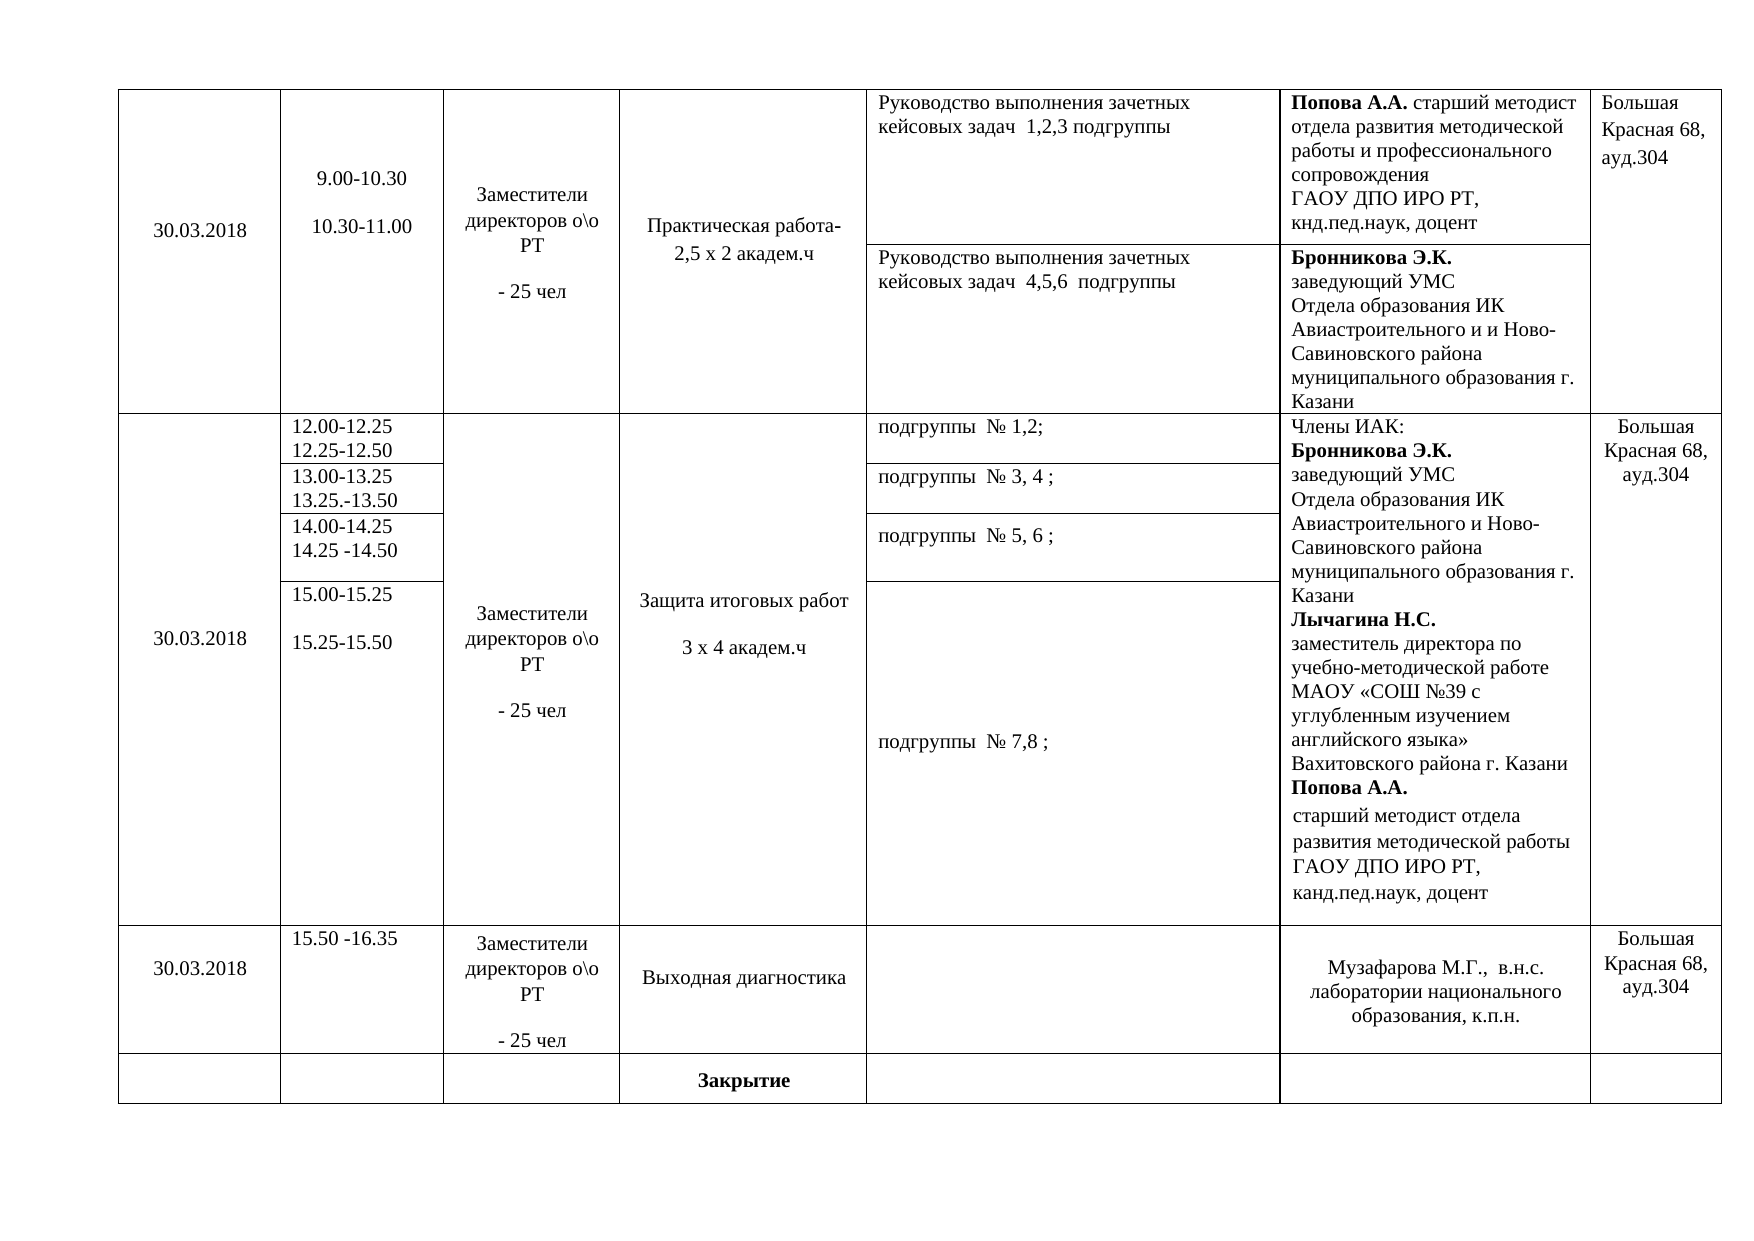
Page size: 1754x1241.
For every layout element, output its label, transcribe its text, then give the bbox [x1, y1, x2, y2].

table_cell 30.03.2018 [119, 90, 280, 413]
table_cell Руководство выполнения зачетных кейсовых задач 1,2,3 подгруппы [867, 90, 1279, 244]
table_cell Большая Красная 68, ауд.304 [1591, 926, 1721, 1052]
table_cell Заместители директоров о\о РТ - 25 чел [444, 926, 619, 1052]
table_cell Большая Красная 68, ауд.304 [1591, 414, 1721, 925]
table_cell Заместители директоров о\о РТ - 25 чел [444, 414, 619, 925]
table_cell Попова А.А. старший методист отдела развития методической работы и профессионального сопровождения ГАОУ ДПО ИРО РТ, кнд.пед.наук, доцент [1281, 90, 1590, 244]
table_cell [119, 1054, 280, 1103]
table_cell Бронникова Э.К. заведующий УМС Отдела образования ИК Авиастроительного и и Ново-Савиновского района муниципального образования г. Казани [1281, 245, 1590, 413]
table_cell 14.00-14.25 14.25 -14.50 [281, 514, 443, 581]
table_cell подгруппы № 1,2; [867, 414, 1279, 463]
table_cell [444, 1054, 619, 1103]
table_cell 12.00-12.25 12.25-12.50 [281, 414, 443, 463]
table_cell подгруппы № 5, 6 ; [867, 514, 1279, 581]
table_cell 9.00-10.30 10.30-11.00 [281, 90, 443, 413]
table_cell Закрытие [620, 1054, 866, 1103]
table_cell Музафарова М.Г., в.н.с. лаборатории национального образования, к.п.н. [1281, 926, 1590, 1052]
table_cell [1591, 90, 1721, 413]
table_cell Члены ИАК: Бронникова Э.К. заведующий УМС Отдела образования ИК Авиастроительного и Ново-Савиновского района муниципального образования г. Казани Лычагина Н.С. заместитель директора по учебно-методической работе МАОУ «СОШ №39 с углубленным изучением английского языка» Вахитовского района г. Казани Попова А.А. старший методист отдела развития методической работы ГАОУ ДПО ИРО РТ, канд.пед.наук, доцент [1281, 414, 1590, 925]
table_cell подгруппы № 3, 4 ; [867, 464, 1279, 513]
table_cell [444, 90, 619, 413]
table_cell 13.00-13.25 13.25.-13.50 [281, 464, 443, 513]
table_cell [1591, 1054, 1721, 1103]
table_cell 15.50 -16.35 [281, 926, 443, 1052]
table_cell 15.00-15.25 15.25-15.50 [281, 582, 443, 925]
table_cell [1281, 1054, 1590, 1103]
table_cell подгруппы № 7,8 ; [867, 582, 1279, 925]
table_cell [281, 1054, 443, 1103]
table_cell Защита итоговых работ 3 х 4 академ.ч [620, 414, 866, 925]
table_cell 30.03.2018 [119, 414, 280, 925]
table_cell [867, 926, 1279, 1052]
table_cell Практическая работа- 2,5 х 2 академ.ч [620, 90, 866, 413]
table_cell Выходная диагностика [620, 926, 866, 1052]
table_cell [867, 1054, 1279, 1103]
table_cell 30.03.2018 [119, 926, 280, 1052]
table_cell Руководство выполнения зачетных кейсовых задач 4,5,6 подгруппы [867, 245, 1279, 413]
